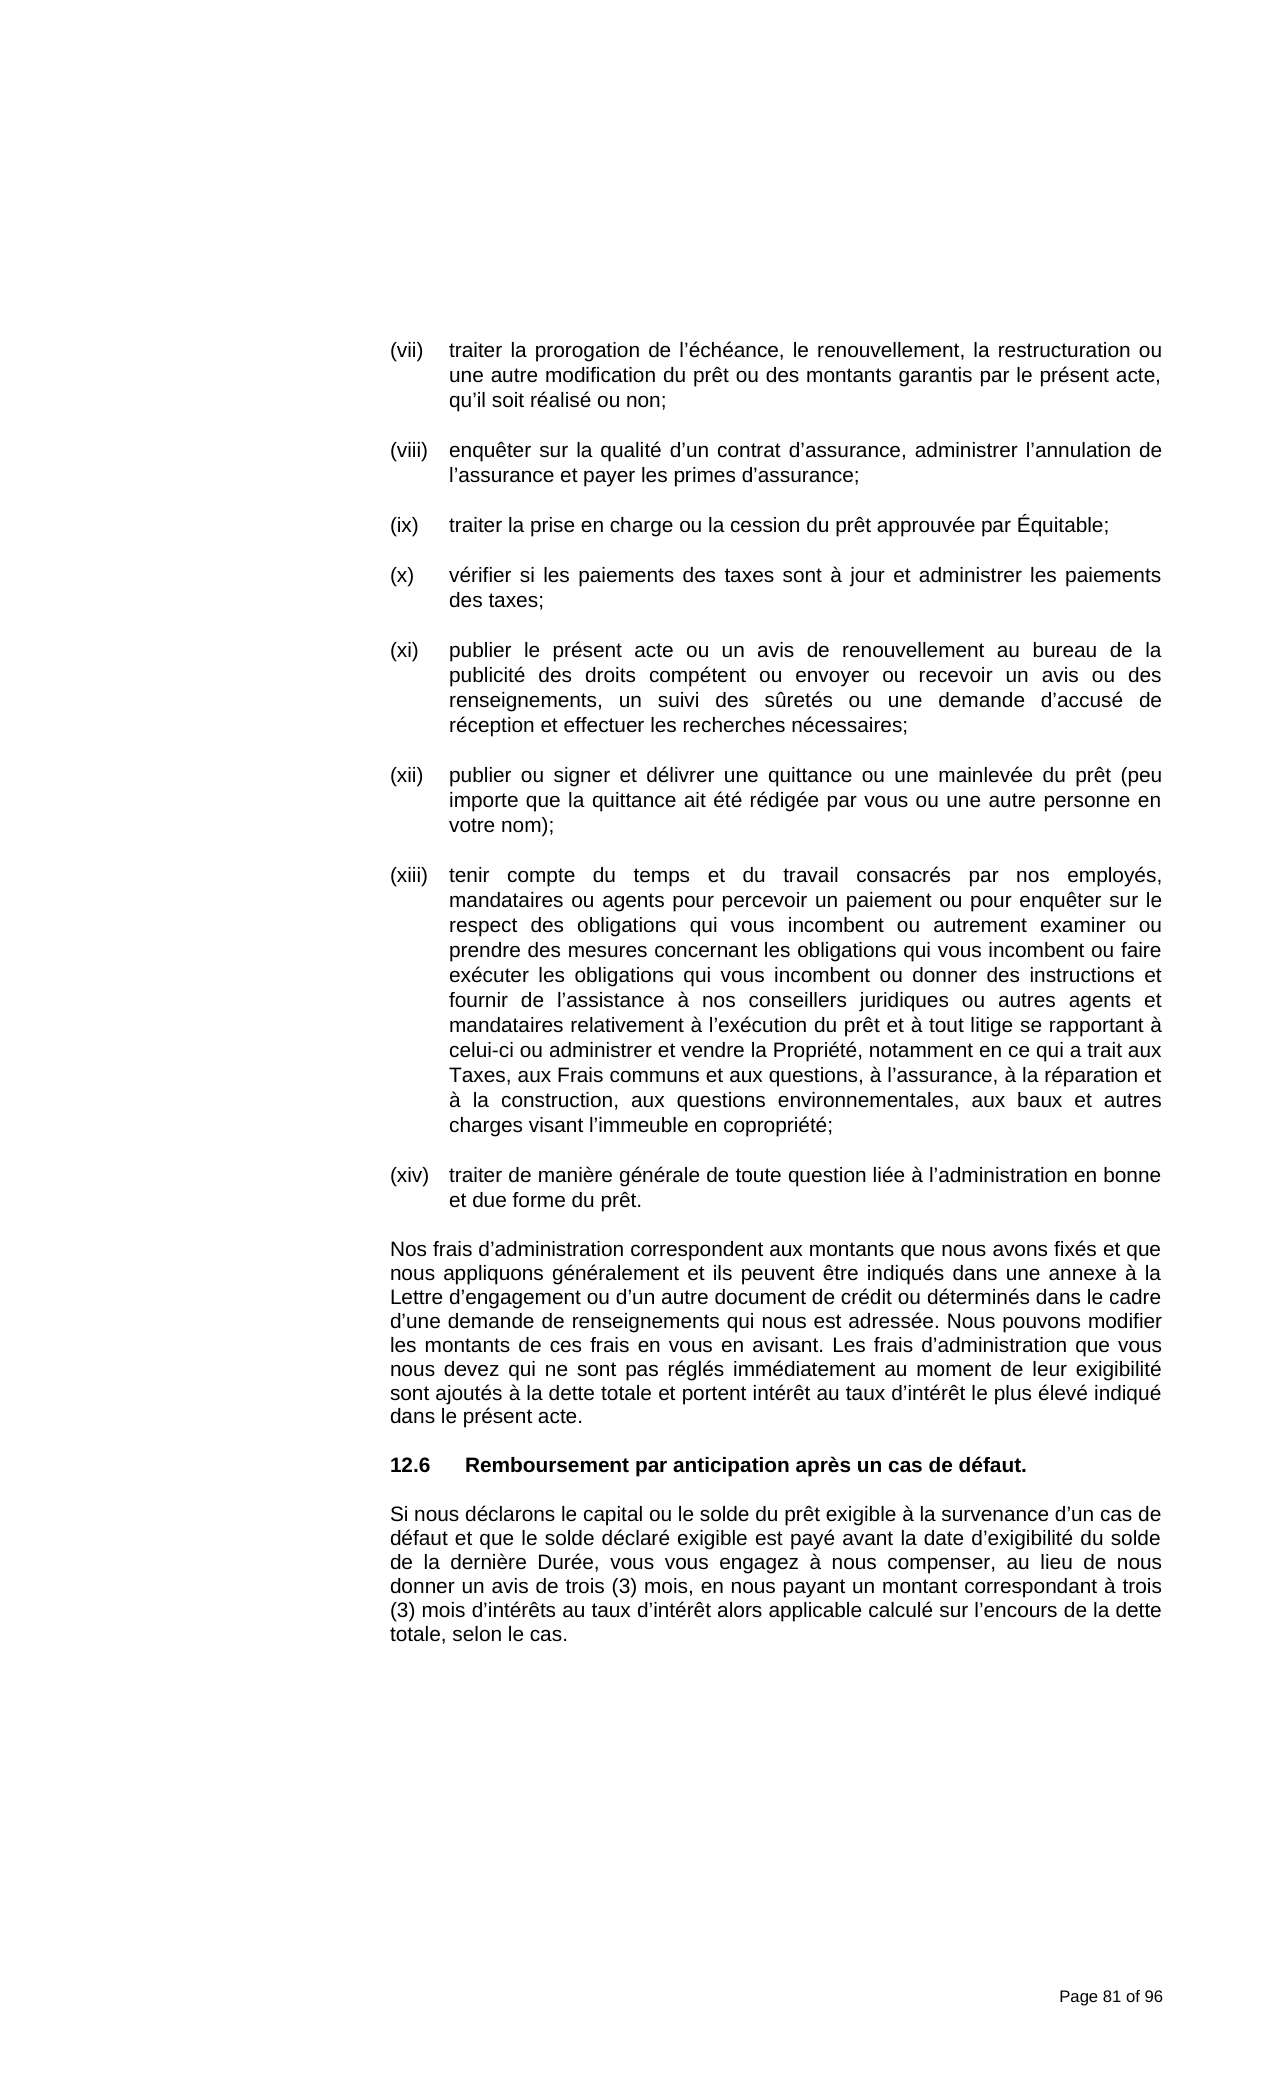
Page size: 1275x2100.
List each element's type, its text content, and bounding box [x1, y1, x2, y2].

list enquêter sur la qualité d’un contrat d’assurance, administrer l’annulation de l’assurance et payer les primes d’assurance; [390, 437, 1163, 487]
list traiter la prise en charge ou la cession du prêt approuvée par Équitable; [390, 512, 1163, 537]
list tenir compte du temps et du travail consacrés par nos employés, mandataires ou agents pour percevoir un paiement ou pour enquêter sur le respect des obligations qui vous incombent ou autrement examiner ou prendre des mesures concernant les obligations qui vous incombent ou faire exécuter les obligations qui vous incombent ou donner des instructions et fournir de l’assistance à nos conseillers juridiques ou autres agents et mandataires relativement à l’exécution du prêt et à tout litige se rapportant à celui-ci ou administrer et vendre la Propriété, notamment en ce qui a trait aux Taxes, aux Frais communs et aux questions, à l’assurance, à la réparation et à la construction, aux questions environnementales, aux baux et autres charges visant l’immeuble en copropriété; [390, 862, 1163, 1137]
text Remboursement par anticipation après un cas de défaut. [390, 1453, 1163, 1477]
text Si nous déclarons le capital ou le solde du prêt exigible à la survenance d’un cas de défaut et que le solde déclaré exigible est payé avant la date d’exigibilité du solde de la dernière Durée, vous vous engagez à nous compenser, au lieu de nous donner un avis de trois (3) mois, en nous payant un montant correspondant à trois (3) mois d’intérêts au taux d’intérêt alors applicable calculé sur l’encours de la dette totale, selon le cas. [390, 1502, 1163, 1646]
list vérifier si les paiements des taxes sont à jour et administrer les paiements des taxes; [390, 562, 1163, 612]
text Nos frais d’administration correspondent aux montants que nous avons fixés et que nous appliquons généralement et ils peuvent être indiqués dans une annexe à la Lettre d’engagement ou d’un autre document de crédit ou déterminés dans le cadre d’une demande de renseignements qui nous est adressée. Nous pouvons modifier les montants de ces frais en vous en avisant. Les frais d’administration que vous nous devez qui ne sont pas réglés immédiatement au moment de leur exigibilité sont ajoutés à la dette totale et portent intérêt au taux d’intérêt le plus élevé indiqué dans le présent acte. [390, 1237, 1163, 1428]
list publier le présent acte ou un avis de renouvellement au bureau de la publicité des droits compétent ou envoyer ou recevoir un avis ou des renseignements, un suivi des sûretés ou une demande d’accusé de réception et effectuer les recherches nécessaires; [390, 637, 1163, 737]
list traiter la prorogation de l’échéance, le renouvellement, la restructuration ou une autre modification du prêt ou des montants garantis par le présent acte, qu’il soit réalisé ou non; [390, 337, 1163, 412]
list publier ou signer et délivrer une quittance ou une mainlevée du prêt (peu importe que la quittance ait été rédigée par vous ou une autre personne en votre nom); [390, 762, 1163, 837]
list traiter de manière générale de toute question liée à l’administration en bonne et due forme du prêt. [390, 1162, 1163, 1212]
